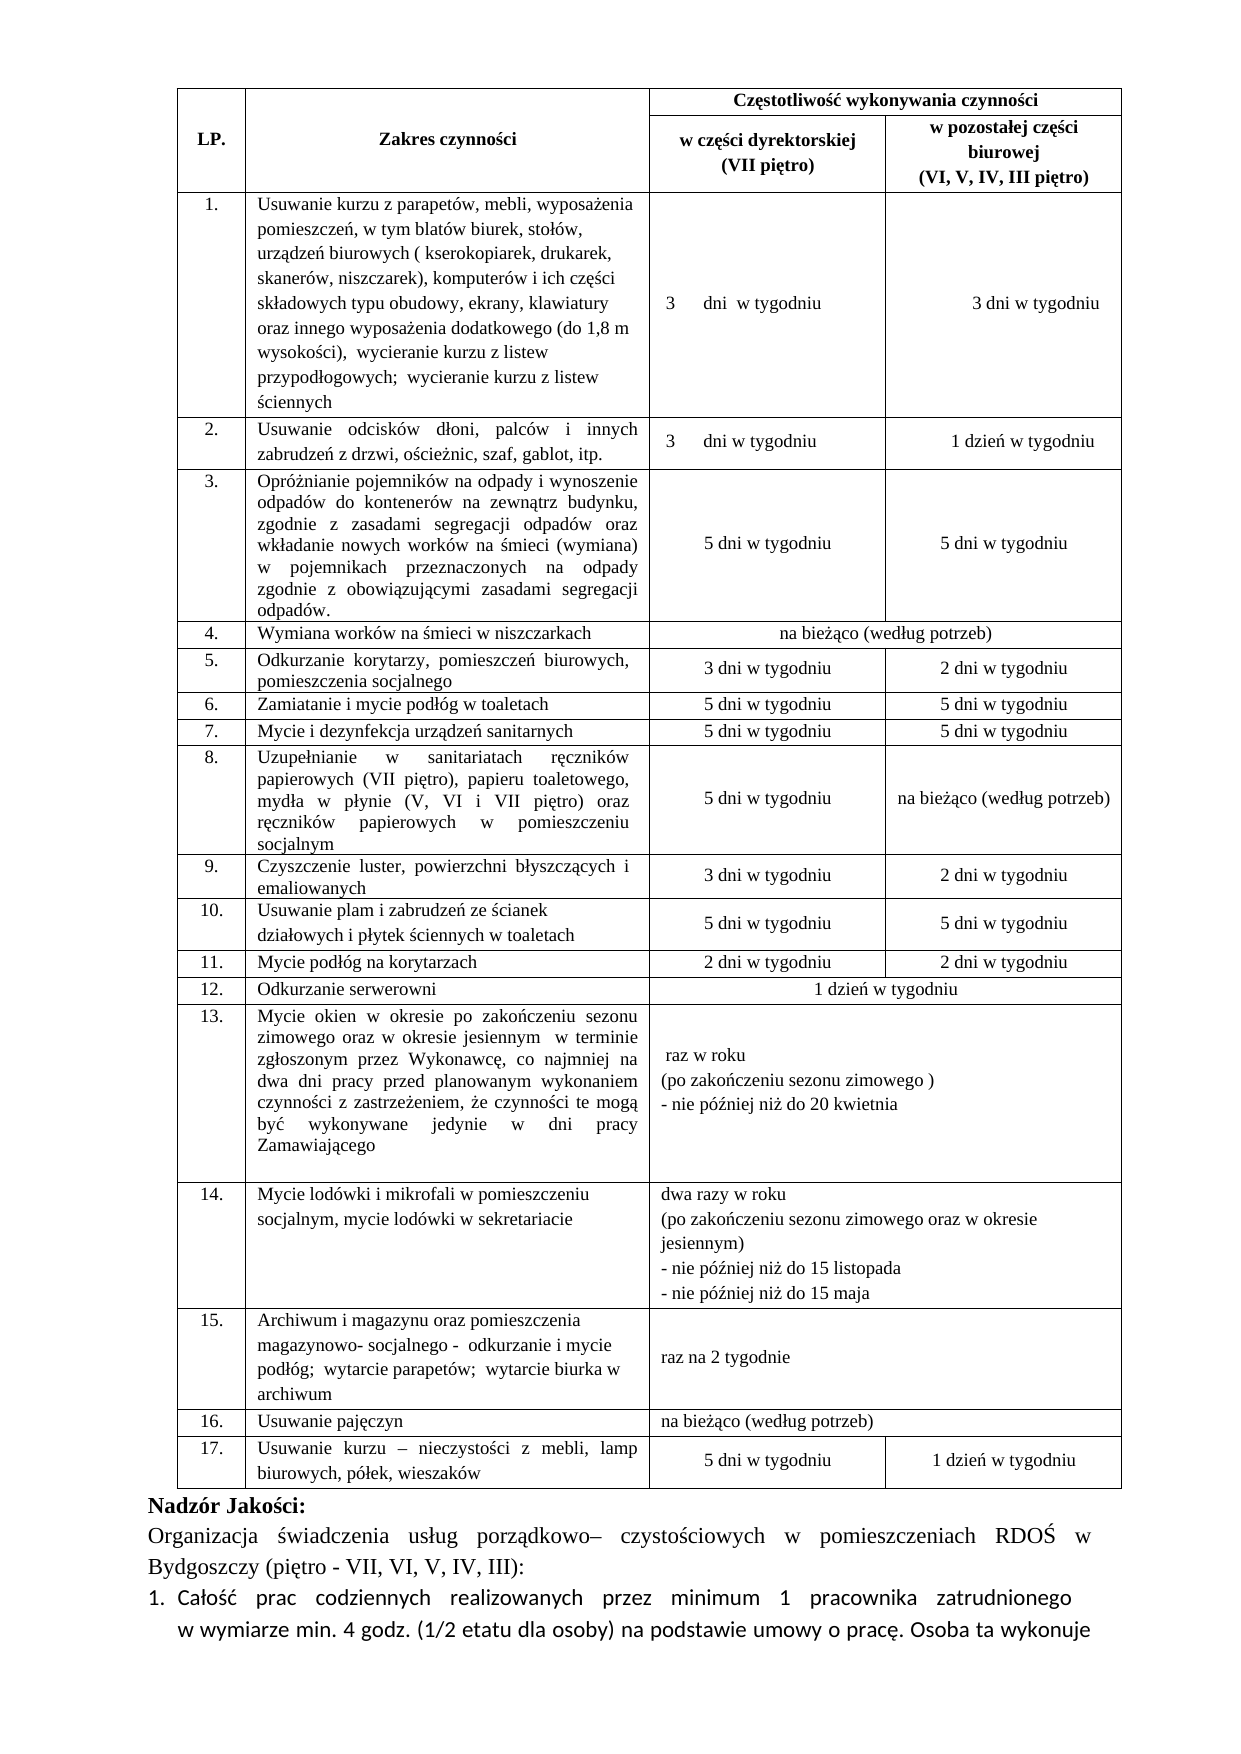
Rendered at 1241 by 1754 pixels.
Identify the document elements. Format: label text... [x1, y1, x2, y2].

table_cell 5 dni w tygodniu [650, 470, 885, 621]
table_cell 17. [178, 1437, 245, 1487]
table_cell 2 dni w tygodniu [886, 855, 1121, 898]
table_cell 5 dni w tygodniu [886, 693, 1121, 718]
table_cell Mycie podłóg na korytarzach [246, 951, 649, 977]
table_cell Uzupełnianie w sanitariatach ręczników papierowych (VII piętro), papieru toaletowego, mydła w płynie (V, VI i VII piętro) oraz ręczników papierowych w pomieszczeniu socjalnym [246, 746, 649, 854]
table_cell 1 dzień w tygodniu [886, 418, 1121, 468]
table_cell Wymiana worków na śmieci w niszczarkach [246, 622, 649, 647]
table_cell 3 dni w tygodniu [650, 855, 885, 898]
table_cell Czyszczenie luster, powierzchni błyszczących i emaliowanych [246, 855, 649, 898]
table_header LP. [178, 89, 245, 192]
table_cell 3 dni w tygodniu [886, 193, 1121, 417]
table_cell 2. [178, 418, 245, 468]
table_cell Archiwum i magazynu oraz pomieszczenia magazynowo- socjalnego - odkurzanie i mycie podłóg; wytarcie parapetów; wytarcie biurka w archiwum [246, 1309, 649, 1409]
text Organizacja świadczenia usług porządkowo– czystościowych w pomieszczeniach RDOŚ w Bydgoszczy (piętro - VII, VI, V, IV, III): [148, 1523, 1092, 1579]
table_cell raz na 2 tygodnie [650, 1309, 1121, 1409]
table_cell Usuwanie pajęczyn [246, 1410, 649, 1436]
table_cell Odkurzanie korytarzy, pomieszczeń biurowych, pomieszczenia socjalnego [246, 649, 649, 692]
table_cell 5. [178, 649, 245, 692]
table_cell w pozostałej części biurowej (VI, V, IV, III piętro) [886, 116, 1121, 192]
table_cell 8. [178, 746, 245, 854]
table_header Zakres czynności [246, 89, 649, 192]
table_cell 3. [178, 470, 245, 621]
table_cell 11. [178, 951, 245, 977]
table_cell 12. [178, 978, 245, 1004]
table_cell w części dyrektorskiej (VII piętro) [650, 116, 885, 192]
table_cell 5 dni w tygodniu [886, 470, 1121, 621]
table_cell 13. [178, 1005, 245, 1182]
table_cell Mycie i dezynfekcja urządzeń sanitarnych [246, 720, 649, 745]
table_cell na bieżąco (według potrzeb) [886, 746, 1121, 854]
table_cell 4. [178, 622, 245, 647]
table_cell na bieżąco (według potrzeb) [650, 1410, 1121, 1436]
table_cell 6. [178, 693, 245, 718]
table_cell 5 dni w tygodniu [886, 899, 1121, 950]
table_cell Opróżnianie pojemników na odpady i wynoszenie odpadów do kontenerów na zewnątrz budynku, zgodnie z zasadami segregacji odpadów oraz wkładanie nowych worków na śmieci (wymiana) w pojemnikach przeznaczonych na odpady zgodnie z obowiązującymi zasadami segregacji odpadów. [246, 470, 649, 621]
table_cell 15. [178, 1309, 245, 1409]
table_cell 16. [178, 1410, 245, 1436]
table_cell Odkurzanie serwerowni [246, 978, 649, 1004]
table_cell 2 dni w tygodniu [886, 951, 1121, 977]
table_cell Zamiatanie i mycie podłóg w toaletach [246, 693, 649, 718]
table_cell 5 dni w tygodniu [650, 720, 885, 745]
table_cell dni w tygodniu [650, 193, 885, 417]
table_cell dwa razy w roku (po zakończeniu sezonu zimowego oraz w okresie jesiennym) - nie później niż do 15 listopada - nie później niż do 15 maja [650, 1183, 1121, 1308]
table_header Częstotliwość wykonywania czynności [650, 89, 1121, 115]
table_cell Mycie okien w okresie po zakończeniu sezonu zimowego oraz w okresie jesiennym w terminie zgłoszonym przez Wykonawcę, co najmniej na dwa dni pracy przed planowanym wykonaniem czynności z zastrzeżeniem, że czynności te mogą być wykonywane jedynie w dni pracy Zamawiającego [246, 1005, 649, 1182]
table_cell 3 dni w tygodniu [650, 649, 885, 692]
table_cell 7. [178, 720, 245, 745]
table_cell 5 dni w tygodniu [886, 720, 1121, 745]
table_cell 10. [178, 899, 245, 950]
table_cell 5 dni w tygodniu [650, 746, 885, 854]
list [148, 1583, 1092, 1643]
table_cell Mycie lodówki i mikrofali w pomieszczeniu socjalnym, mycie lodówki w sekretariacie [246, 1183, 649, 1308]
text Nadzór Jakości: [148, 104, 1092, 1519]
table_cell Usuwanie plam i zabrudzeń ze ścianek działowych i płytek ściennych w toaletach [246, 899, 649, 950]
table_cell Usuwanie kurzu z parapetów, mebli, wyposażenia pomieszczeń, w tym blatów biurek, stołów, urządzeń biurowych ( kserokopiarek, drukarek, skanerów, niszczarek), komputerów i ich części składowych typu obudowy, ekrany, klawiatury oraz innego wyposażenia dodatkowego (do wysokości), wycieranie kurzu z listew przypodłogowych; wycieranie kurzu z listew ściennych [246, 193, 649, 417]
table_cell 5 dni w tygodniu [650, 693, 885, 718]
table_cell 14. [178, 1183, 245, 1308]
table_cell Usuwanie odcisków dłoni, palców i innych zabrudzeń z drzwi, ościeżnic, szaf, gablot, itp. [246, 418, 649, 468]
table_cell 5 dni w tygodniu [650, 1437, 885, 1487]
table_cell Usuwanie kurzu – nieczystości z mebli, lamp biurowych, półek, wieszaków [246, 1437, 649, 1487]
table_cell raz w roku (po zakończeniu sezonu zimowego ) - nie później niż do 20 kwietnia [650, 1005, 1121, 1182]
table_cell 1 dzień w tygodniu [886, 1437, 1121, 1487]
table_cell dni w tygodniu [650, 418, 885, 468]
table_cell 9. [178, 855, 245, 898]
table_cell na bieżąco (według potrzeb) [650, 622, 1121, 647]
table_cell 5 dni w tygodniu [650, 899, 885, 950]
table_cell 1 dzień w tygodniu [650, 978, 1121, 1004]
table_cell 1. [178, 193, 245, 417]
table_cell 2 dni w tygodniu [650, 951, 885, 977]
table_cell 2 dni w tygodniu [886, 649, 1121, 692]
